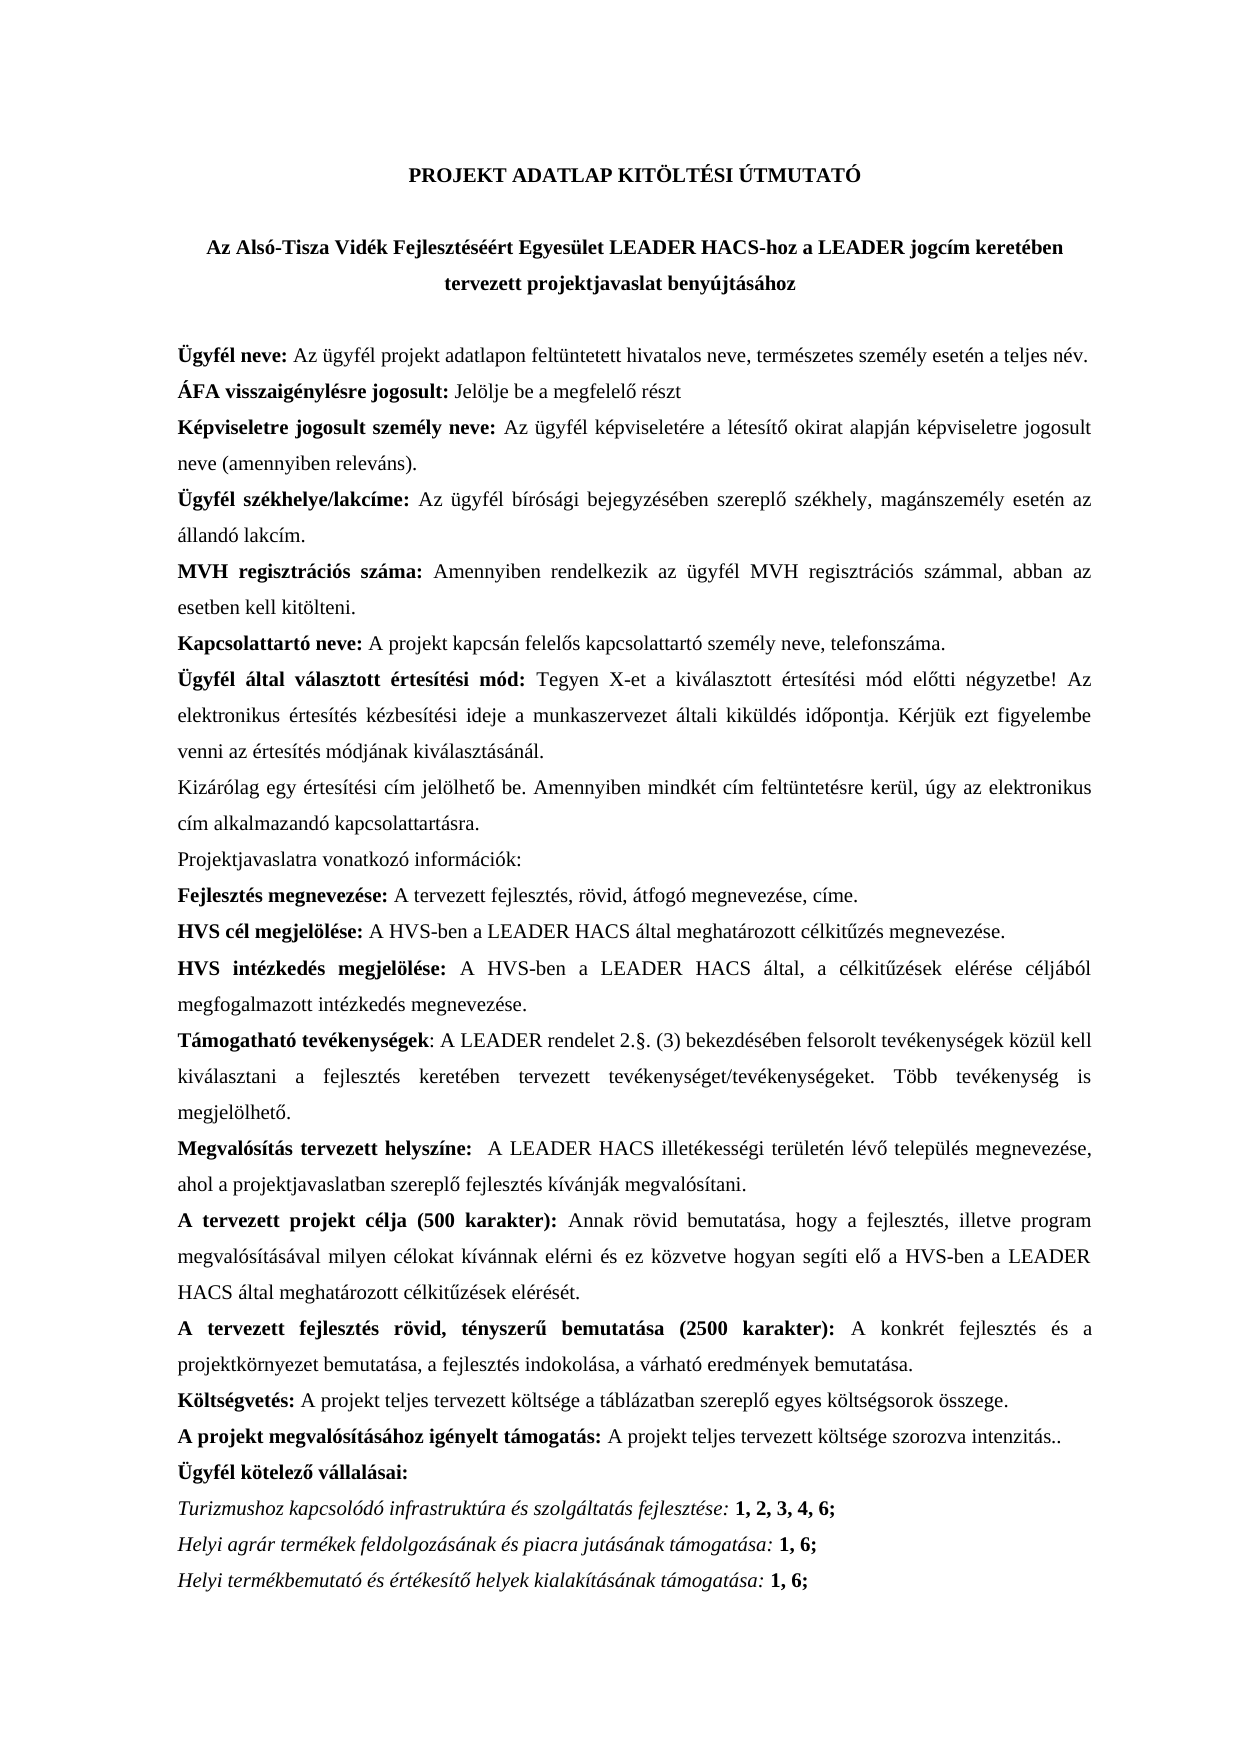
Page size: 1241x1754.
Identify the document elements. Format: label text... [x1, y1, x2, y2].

text ÁFA visszaigénylésre jogosult: Jelölje be a megfelelő részt [148, 379, 1093, 403]
text A tervezett projekt célja (500 karakter): Annak rövid bemutatása, hogy a fejlesztés, illetve program megvalósításával milyen célokat kívánnak elérni és ez közvetve hogyan segíti elő a HVS-ben a LEADER HACS által meghatározott célkitűzések elérését. [177, 1208, 1093, 1304]
text Ügyfél által választott értesítési mód: Tegyen X-et a kiválasztott értesítési mód előtti négyzetbe! Az elektronikus értesítés kézbesítési ideje a munkaszervezet általi kiküldés időpontja. Kérjük ezt figyelembe venni az értesítés módjának kiválasztásánál. [177, 667, 1093, 763]
text Megvalósítás tervezett helyszíne: A LEADER HACS illetékességi területén lévő település megnevezése, ahol a projektjavaslatban szereplő fejlesztés kívánják megvalósítani. [177, 1136, 1093, 1196]
text Az Alsó-Tisza Vidék Fejlesztéséért Egyesület LEADER HACS-hoz a LEADER jogcím keretében tervezett projektjavaslat benyújtásához [148, 234, 1093, 295]
text Ügyfél székhelye/lakcíme: Az ügyfél bírósági bejegyzésében szereplő székhely, magánszemély esetén az állandó lakcím. [177, 487, 1093, 547]
text A projekt megvalósításához igényelt támogatás: A projekt teljes tervezett költsége szorozva intenzitás.. [177, 1424, 1093, 1448]
text Képviseletre jogosult személy neve: Az ügyfél képviseletére a létesítő okirat alapján képviseletre jogosult neve (amennyiben releváns). [177, 415, 1093, 475]
text Költségvetés: A projekt teljes tervezett költsége a táblázatban szereplő egyes költségsorok összege. [148, 1388, 1093, 1412]
text Ügyfél kötelező vállalásai: [177, 1460, 1093, 1484]
text A tervezett fejlesztés rövid, tényszerű bemutatása (2500 karakter): A konkrét fejlesztés és a projektkörnyezet bemutatása, a fejlesztés indokolása, a várható eredmények bemutatása. [177, 1316, 1093, 1376]
text Ügyfél neve: Az ügyfél projekt adatlapon feltüntetett hivatalos neve, természetes személy esetén a teljes név. [148, 343, 1093, 367]
text Helyi agrár termékek feldolgozásának és piacra jutásának támogatása: 1, 6; [177, 1532, 1093, 1556]
text MVH regisztrációs száma: Amennyiben rendelkezik az ügyfél MVH regisztrációs számmal, abban az esetben kell kitölteni. [177, 559, 1093, 619]
text HVS intézkedés megjelölése: A HVS-ben a LEADER HACS által, a célkitűzések elérése céljából megfogalmazott intézkedés megnevezése. [177, 955, 1093, 1016]
text Turizmushoz kapcsolódó infrastruktúra és szolgáltatás fejlesztése: 1, 2, 3, 4, 6; [177, 1496, 1093, 1520]
text PROJEKT ADATLAP KITÖLTÉSI ÚTMUTATÓ [148, 162, 1093, 187]
text HVS cél megjelölése: A HVS-ben a LEADER HACS által meghatározott célkitűzés megnevezése. [148, 919, 1093, 943]
text Kizárólag egy értesítési cím jelölhető be. Amennyiben mindkét cím feltüntetésre kerül, úgy az elektronikus cím alkalmazandó kapcsolattartásra. [177, 775, 1093, 835]
text Projektjavaslatra vonatkozó információk: [148, 847, 1093, 871]
text Támogatható tevékenységek: A LEADER rendelet 2.§. (3) bekezdésében felsorolt tevékenységek közül kell kiválasztani a fejlesztés keretében tervezett tevékenységet/tevékenységeket. Több tevékenység is megjelölhető. [177, 1027, 1093, 1124]
text Fejlesztés megnevezése: A tervezett fejlesztés, rövid, átfogó megnevezése, címe. [148, 883, 1093, 907]
text Helyi termékbemutató és értékesítő helyek kialakításának támogatása: 1, 6; [177, 1568, 1093, 1592]
text Kapcsolattartó neve: A projekt kapcsán felelős kapcsolattartó személy neve, telefonszáma. [148, 631, 1093, 655]
